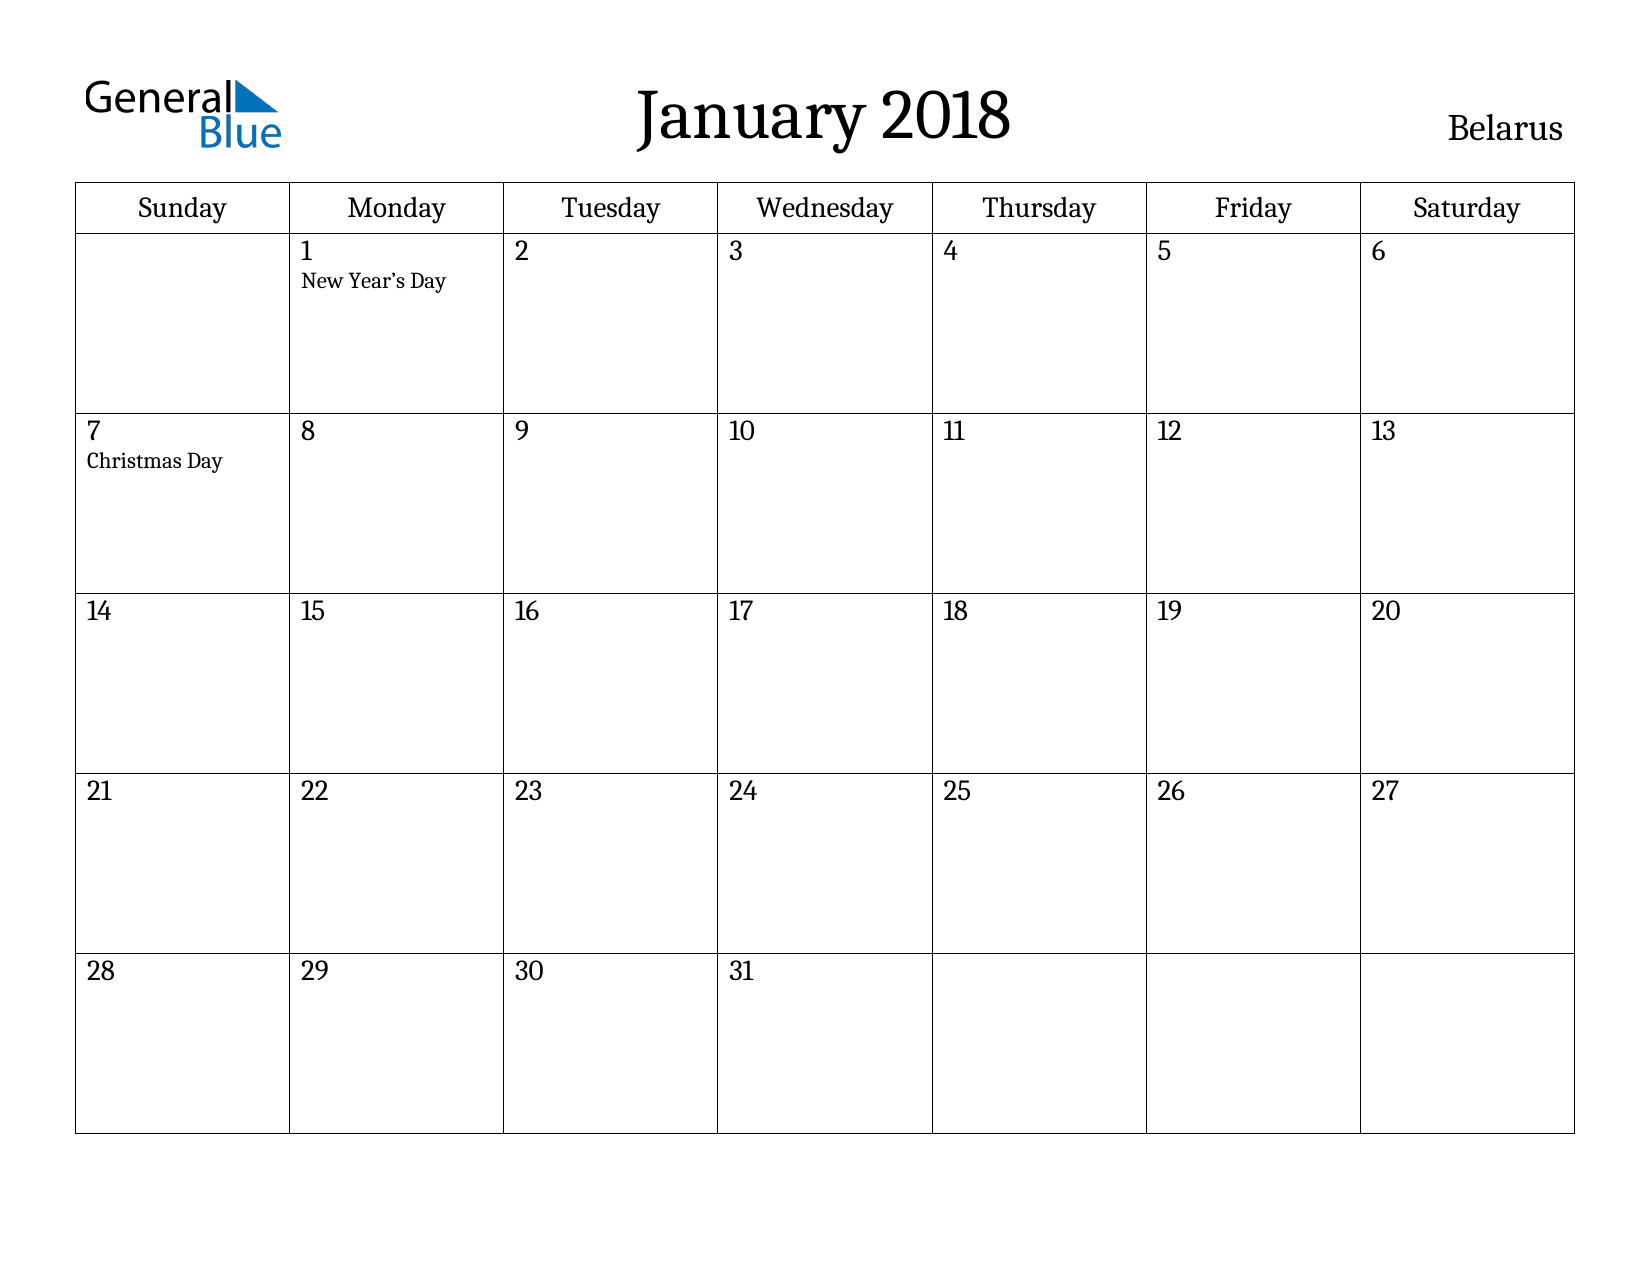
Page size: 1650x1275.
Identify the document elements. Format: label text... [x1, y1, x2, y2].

table_cell 6 [1361, 234, 1574, 267]
table_cell 31 [718, 954, 932, 987]
table_cell [1361, 627, 1574, 773]
table_cell [1361, 267, 1574, 413]
table_cell [76, 808, 289, 953]
table_cell 17 [718, 594, 932, 627]
table_cell 14 [76, 594, 289, 627]
table_cell [1147, 988, 1360, 1133]
table_cell 29 [290, 954, 503, 987]
table_cell 15 [290, 594, 503, 627]
table_cell [504, 267, 717, 413]
table_cell 10 [718, 414, 932, 447]
table_cell [718, 627, 932, 773]
table_cell 8 [290, 414, 503, 447]
table_cell 9 [504, 414, 717, 447]
table_cell Christmas Day [76, 448, 289, 593]
table_cell Wednesday [718, 183, 932, 233]
table_cell New Year’s Day [290, 267, 503, 413]
table_cell 12 [1147, 414, 1360, 447]
table_cell [1361, 988, 1574, 1133]
table_cell 4 [933, 234, 1146, 267]
table_cell [504, 448, 717, 593]
table_cell 30 [504, 954, 717, 987]
table_cell 27 [1361, 774, 1574, 807]
table_cell Monday [290, 183, 503, 233]
table_cell [933, 988, 1146, 1133]
table_cell [718, 808, 932, 953]
table_cell 1 [290, 234, 503, 267]
table_cell [1147, 627, 1360, 773]
table_cell [1147, 267, 1360, 413]
table_cell [1361, 448, 1574, 593]
table_cell [76, 627, 289, 773]
table_cell [718, 267, 932, 413]
table_cell 13 [1361, 414, 1574, 447]
table_cell [504, 627, 717, 773]
table_cell 28 [76, 954, 289, 987]
table_cell [290, 988, 503, 1133]
table_cell [76, 234, 289, 267]
table_cell 11 [933, 414, 1146, 447]
table_cell Sunday [76, 183, 289, 233]
table_cell 5 [1147, 234, 1360, 267]
table_cell 18 [933, 594, 1146, 627]
table_cell Saturday [1361, 183, 1574, 233]
table_cell 20 [1361, 594, 1574, 627]
table_header Belarus [1146, 75, 1574, 182]
table_cell [290, 627, 503, 773]
table_cell [1147, 448, 1360, 593]
table_cell 26 [1147, 774, 1360, 807]
table_cell [933, 954, 1146, 987]
table_cell [1361, 808, 1574, 953]
table_cell [290, 808, 503, 953]
table_cell 16 [504, 594, 717, 627]
picture [86, 80, 281, 148]
table_cell Thursday [933, 183, 1146, 233]
table_cell 25 [933, 774, 1146, 807]
table_cell [504, 988, 717, 1133]
table_cell [933, 448, 1146, 593]
table_cell [76, 988, 289, 1133]
table_cell [933, 267, 1146, 413]
table_header January 2018 [504, 75, 1146, 182]
table_cell 3 [718, 234, 932, 267]
table_cell 22 [290, 774, 503, 807]
table_cell 2 [504, 234, 717, 267]
table_cell [718, 448, 932, 593]
table_cell [933, 627, 1146, 773]
table_cell [290, 448, 503, 593]
table_header [76, 75, 503, 182]
table_cell Friday [1147, 183, 1360, 233]
table_cell [933, 808, 1146, 953]
table_cell [1147, 954, 1360, 987]
table_cell [1147, 808, 1360, 953]
table_cell Tuesday [504, 183, 717, 233]
table_cell 23 [504, 774, 717, 807]
table_cell [504, 808, 717, 953]
table_cell [718, 988, 932, 1133]
table_cell [1361, 954, 1574, 987]
table_cell 21 [76, 774, 289, 807]
table_cell [76, 267, 289, 413]
table_cell 19 [1147, 594, 1360, 627]
table_cell 24 [718, 774, 932, 807]
table_cell 7 [76, 414, 289, 447]
